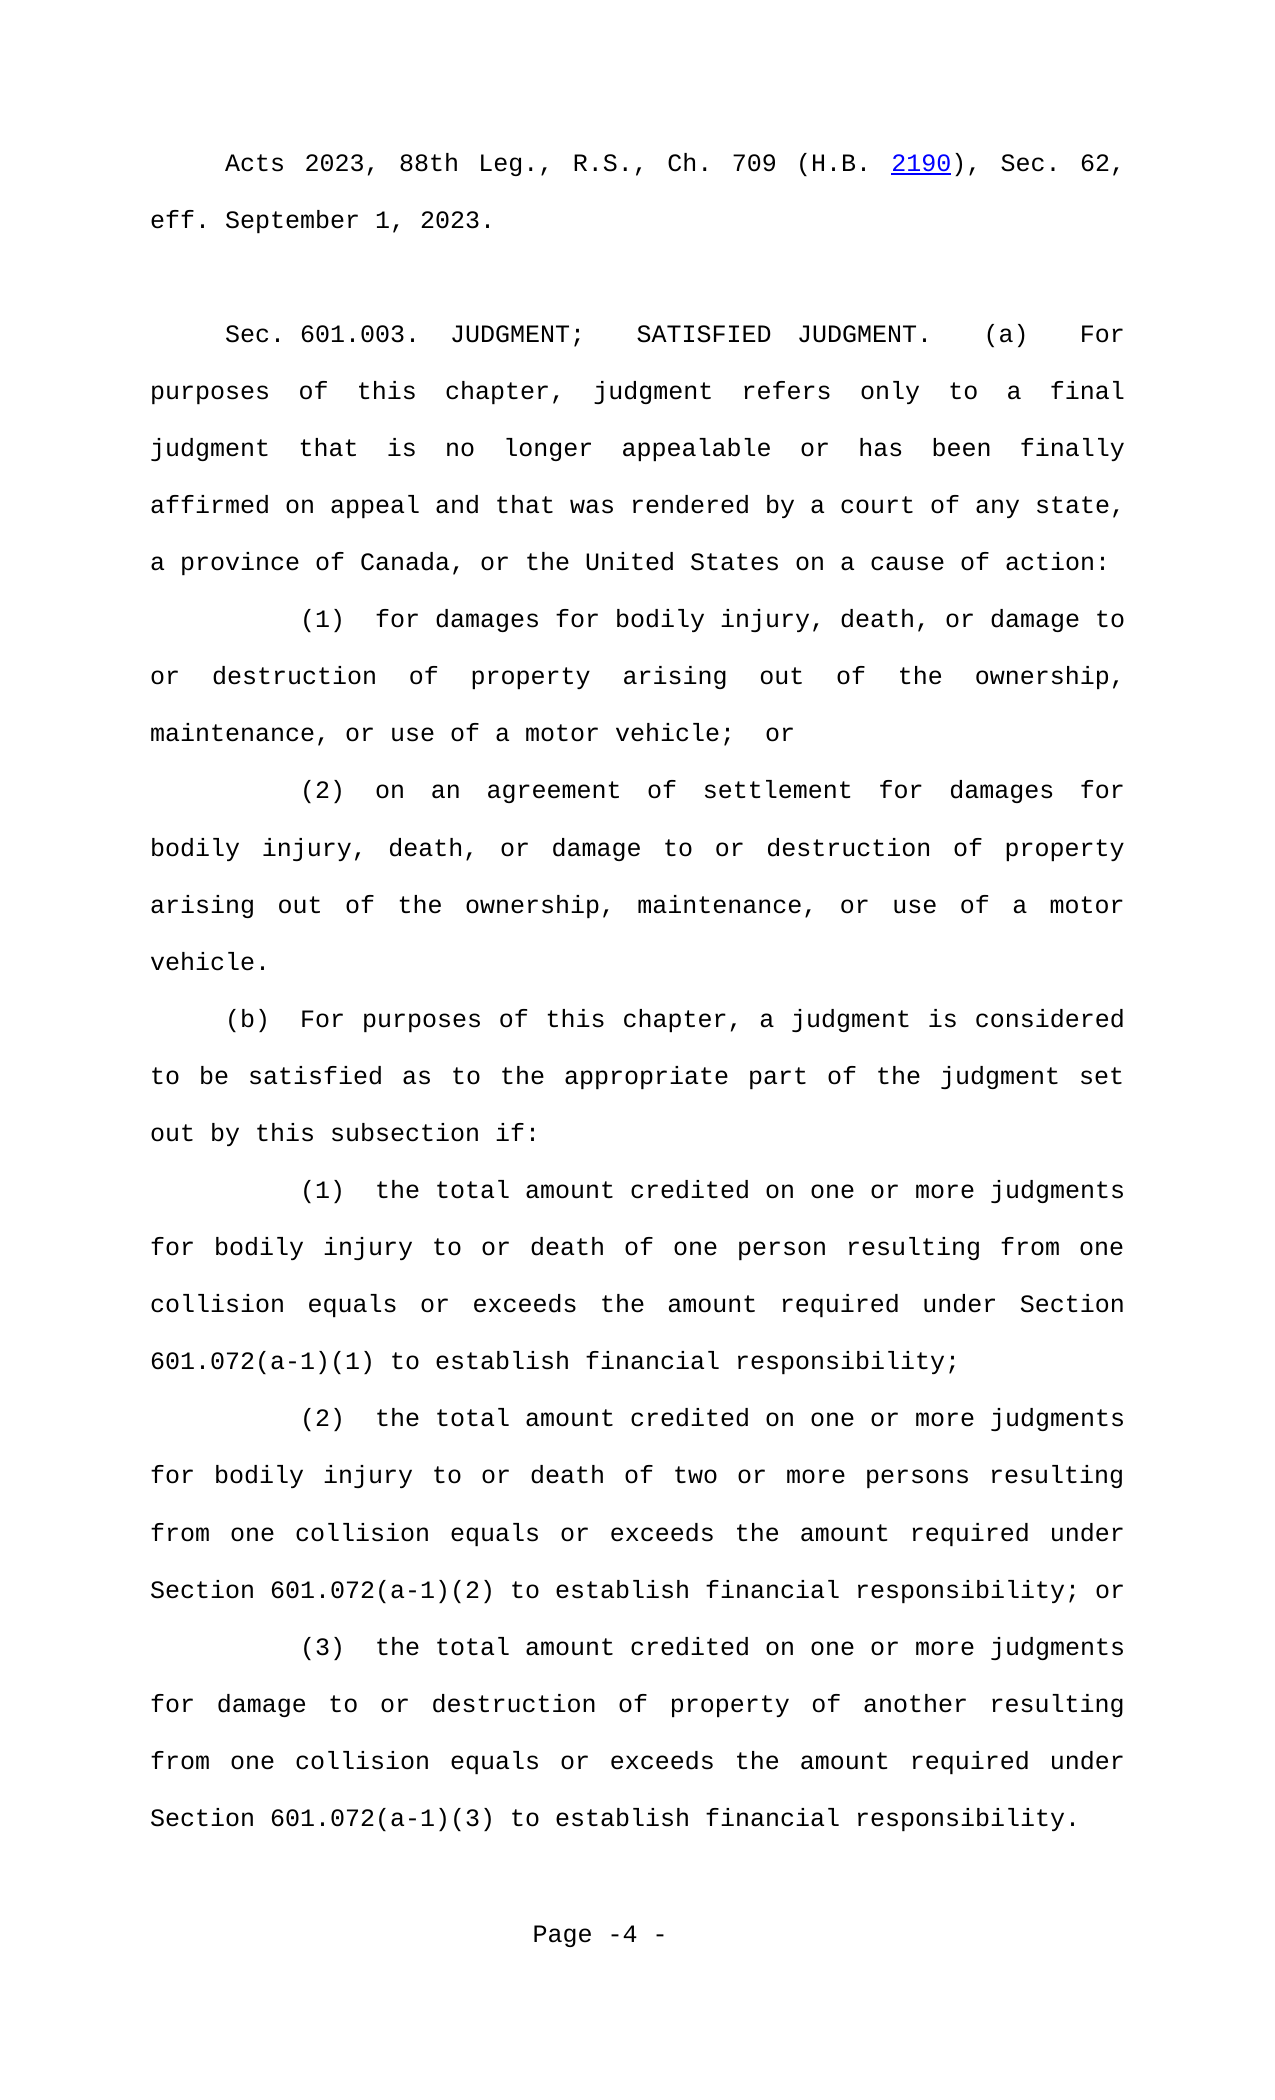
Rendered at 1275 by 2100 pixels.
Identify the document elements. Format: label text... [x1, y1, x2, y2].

text (3) the total amount credited on one or more judgments for damage to or destruction of property of another resulting from one collision equals or exceeds the amount required under Section 601.072(a-1)(3) to establish financial responsibility. [150, 1634, 1125, 1834]
text (b) For purposes of this chapter, a judgment is considered to be satisfied as to the appropriate part of the judgment set out by this subsection if: [150, 1006, 1125, 1149]
text Sec. 601.003. JUDGMENT; SATISFIED JUDGMENT. (a) For purposes of this chapter, judgment refers only to a final judgment that is no longer appealable or has been finally affirmed on appeal and that was rendered by a court of any state, a province of Canada, or the United States on a cause of action: [150, 321, 1125, 578]
text (1) for damages for bodily injury, death, or damage to or destruction of property arising out of the ownership, maintenance, or use of a motor vehicle; or [150, 607, 1125, 749]
text Acts 2023, 88th Leg., R.S., Ch. 709 (H.B. 2190), Sec. 62, eff. September 1, 2023. [150, 150, 1125, 236]
text (1) the total amount credited on one or more judgments for bodily injury to or death of one person resulting from one collision equals or exceeds the amount required under Section 601.072(a-1)(1) to establish financial responsibility; [150, 1177, 1125, 1377]
text (2) on an agreement of settlement for damages for bodily injury, death, or damage to or destruction of property arising out of the ownership, maintenance, or use of a motor vehicle. [150, 778, 1125, 978]
text (2) the total amount credited on one or more judgments for bodily injury to or death of two or more persons resulting from one collision equals or exceeds the amount required under Section 601.072(a-1)(2) to establish financial responsibility; or [150, 1406, 1125, 1606]
